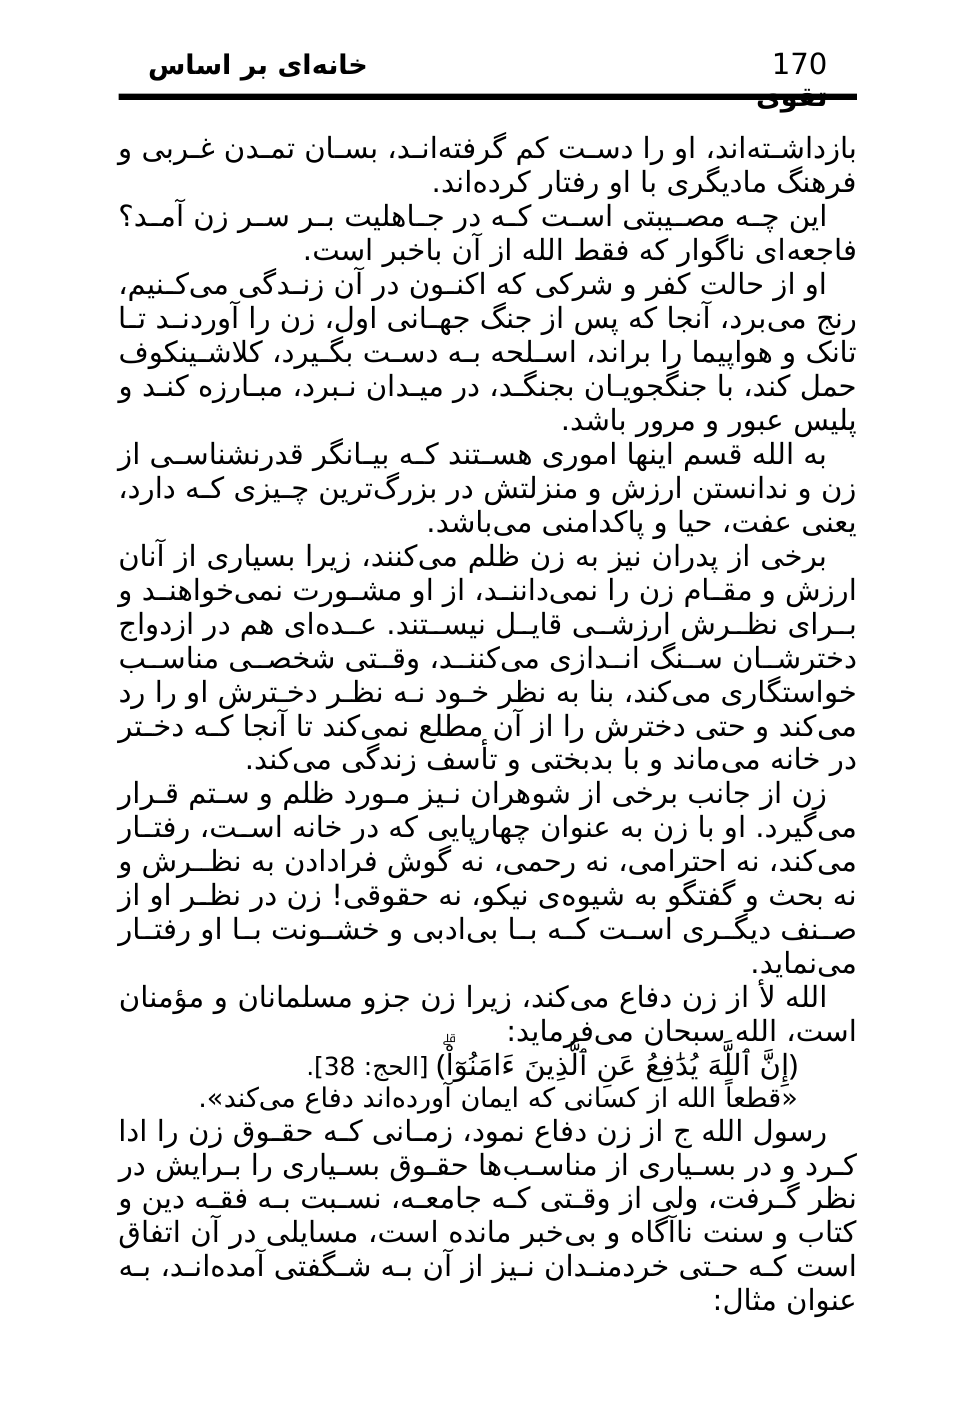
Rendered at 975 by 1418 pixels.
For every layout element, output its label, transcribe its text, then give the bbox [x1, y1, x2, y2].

text ﴿إِنَّ ٱللَّهَ يُدَٰفِعُ عَنِ ٱلَّذِينَ ءَامَنُوٓاْۗ﴾ [الحج: 38]. [118, 1048, 798, 1082]
text زن از جانب برخی از شوهران نیز مورد ظلم و ستم قرار می‌گیرد. او با زن به عنوان چهارپایی که در خانه است، رفتار می‌کند، نه احترامی، نه رحمی، نه گوش فرادادن به نظرش و نه بحث و گفتگو به شیوه‌ی نیکو، نه حقوقی! زن در نظر او از صنف دیگری است که با بی‌ادبی و خشونت با او رفتار می‌نماید. [118, 777, 857, 981]
text «قطعاً الله از کسانی که ایمان آورده‌اند دفاع می‌کند». [118, 1082, 798, 1114]
text رسول الله ج از زن دفاع نمود، زمانی که حقوق زن را ادا کرد و در بسیاری از مناسب‌ها حقوق بسیاری را برایش در نظر گرفت، ولی از وقتی که جامعه، نسبت به فقه دین و کتاب و سنت ناآگاه و بی‌خبر مانده است، مسایلی در آن اتفاق است که حتی خردمندان نیز از آن به شگفتی آمده‌اند، به عنوان مثال: [118, 1114, 857, 1318]
text به الله قسم اینها اموری هستند که بیانگر قدرنشناسی از زن و ندانستن ارزش و منزلتش در بزرگ‌ترین چیزی که دارد، یعنی عفت، حیا و پاکدامنی می‌باشد. [118, 437, 857, 539]
text الله ﻷ از زن دفاع می‌کند، زیرا زن جزو مسلمانان و مؤمنان است، الله سبحان می‌فرماید: [118, 981, 857, 1048]
text این چه مصیبتی است که در جاهلیت بر سر زن آمد؟ فاجعه‌ای ناگوار که فقط الله از آن باخبر است. [118, 199, 857, 267]
text برخی از پدران نیز به زن ظلم می‌کنند، زیرا بسیاری از آنان ارزش و مقام زن را نمی‌دانند، از او مشورت نمی‌خواهند و برای نظرش ارزشی قایل نیستند. عده‌ای هم در ازدواج دخترشان سنگ انداز‌ی می‌کنند، وقتی شخصی مناسب خواستگاری می‌کند، بنا به نظر خود نه نظر دخترش او را رد می‌کند و حتی دخترش را از آن مطلع نمی‌کند تا آنجا که دختر در خانه می‌ماند و با بدبختی و تأسف زندگی می‌کند. [118, 539, 857, 777]
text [118, 132, 857, 199]
text او از حالت کفر و شرکی که اکنون در آن زندگی می‌کنیم، رنج می‌برد، آنجا که پس از جنگ جهانی اول، زن را آوردند تا تانک و هواپیما را براند، اسلحه به دست بگیرد، کلاشینکوف حمل کند، با جنگجویان بجنگد، در میدان نبرد، مبارزه کند و پلیس عبور و مرور باشد. [118, 267, 857, 437]
